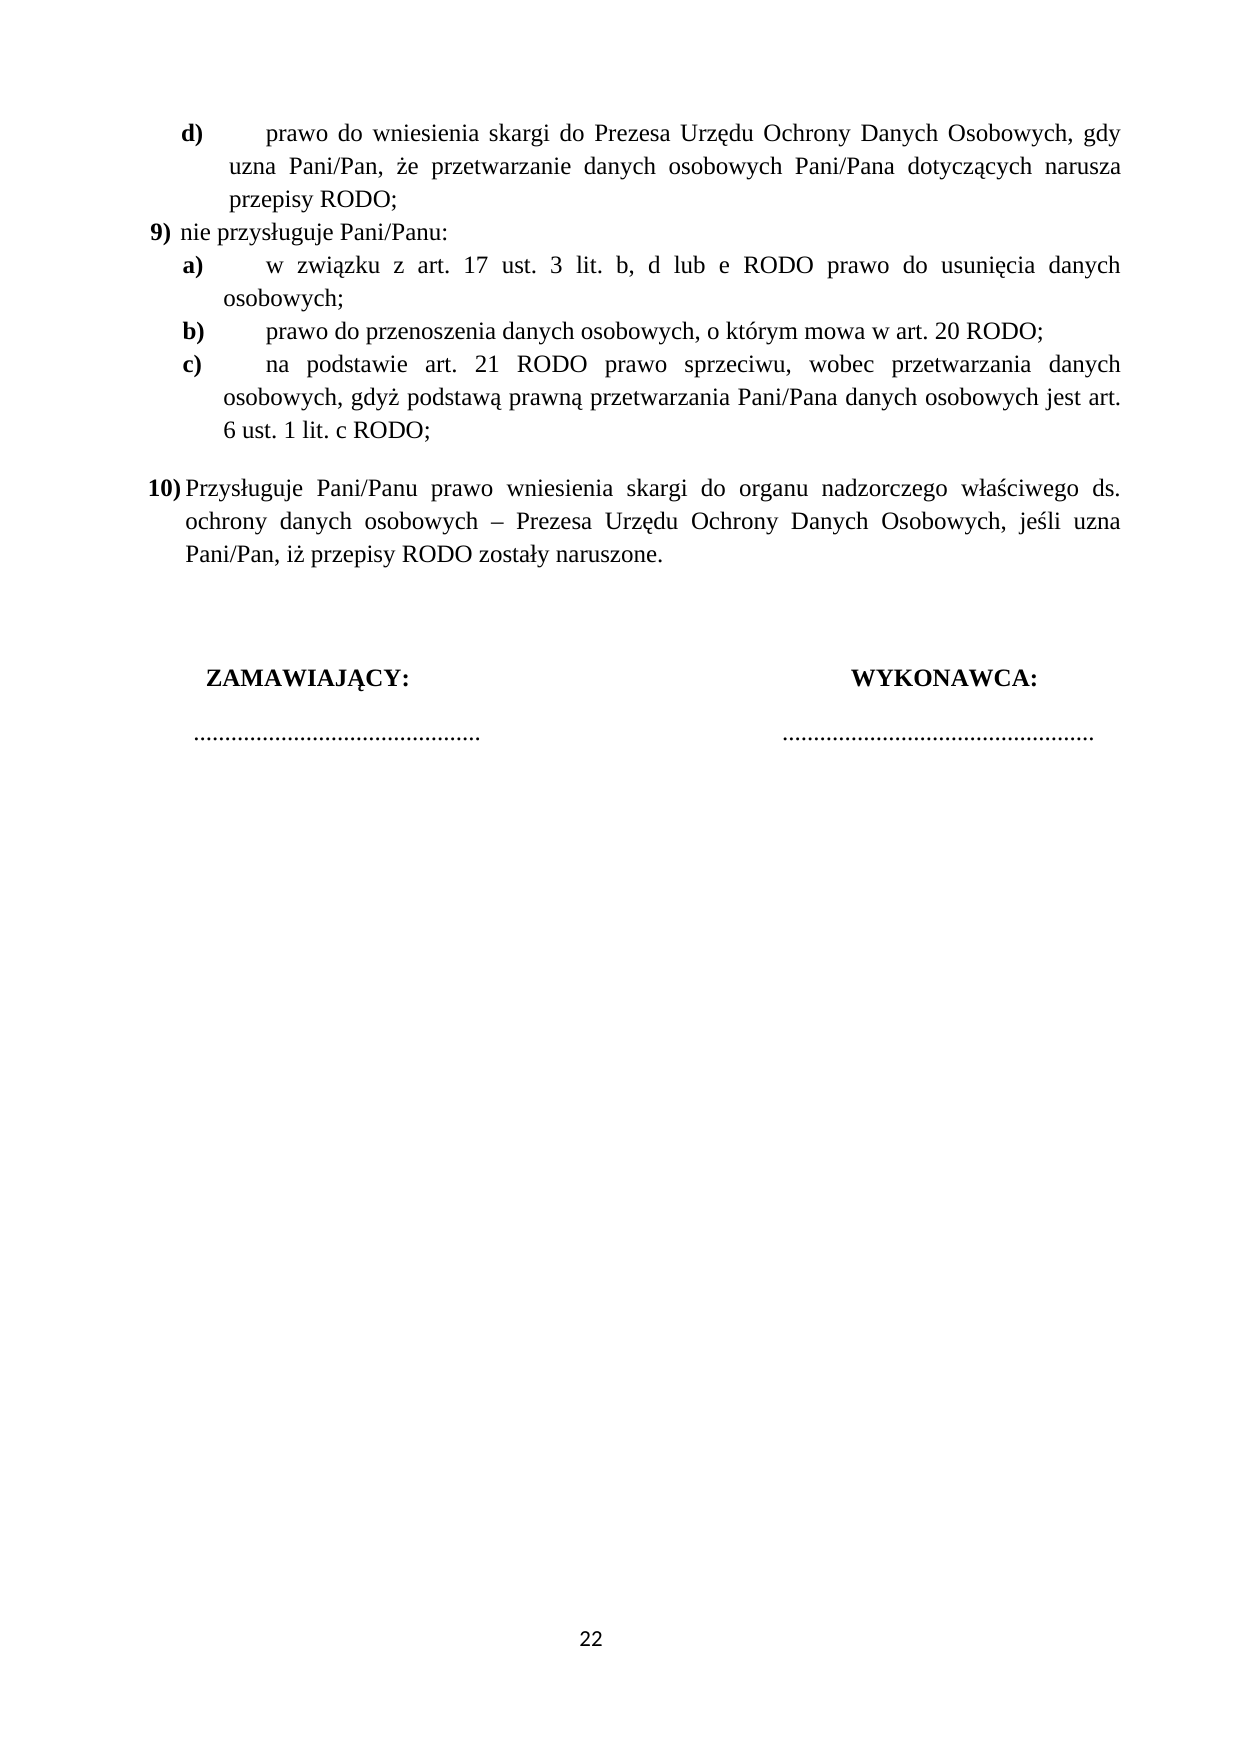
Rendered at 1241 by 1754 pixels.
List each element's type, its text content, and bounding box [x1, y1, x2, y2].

list na podstawie art. 21 RODO prawo sprzeciwu, wobec przetwarzania danych osobowych, gdyż podstawą prawną przetwarzania Pani/Pana danych osobowych jest art. 6 ust. 1 lit. c RODO; [182, 349, 1122, 444]
list prawo do wniesienia skargi do Prezesa Urzędu Ochrony Danych Osobowych, gdy uzna Pani/Pan, że przetwarzanie danych osobowych Pani/Pana dotyczących narusza przepisy RODO; [181, 118, 1122, 213]
text ZAMAWIAJĄCY: WYKONAWCA: [118, 663, 1122, 692]
list nie przysługuje Pani/Panu: [150, 217, 1122, 246]
list Przysługuje Pani/Panu prawo wniesienia skargi do organu nadzorczego właściwego ds. ochrony danych osobowych – Prezesa Urzędu Ochrony Danych Osobowych, jeśli uzna Pani/Pan, iż przepisy RODO zostały naruszone. [148, 473, 1122, 568]
list prawo do przenoszenia danych osobowych, o którym mowa w art. 20 RODO; [182, 316, 1122, 345]
text .............................................. .................................................. [118, 717, 1122, 746]
list w związku z art. 17 ust. 3 lit. b, d lub e RODO prawo do usunięcia danych osobowych; [182, 250, 1122, 312]
